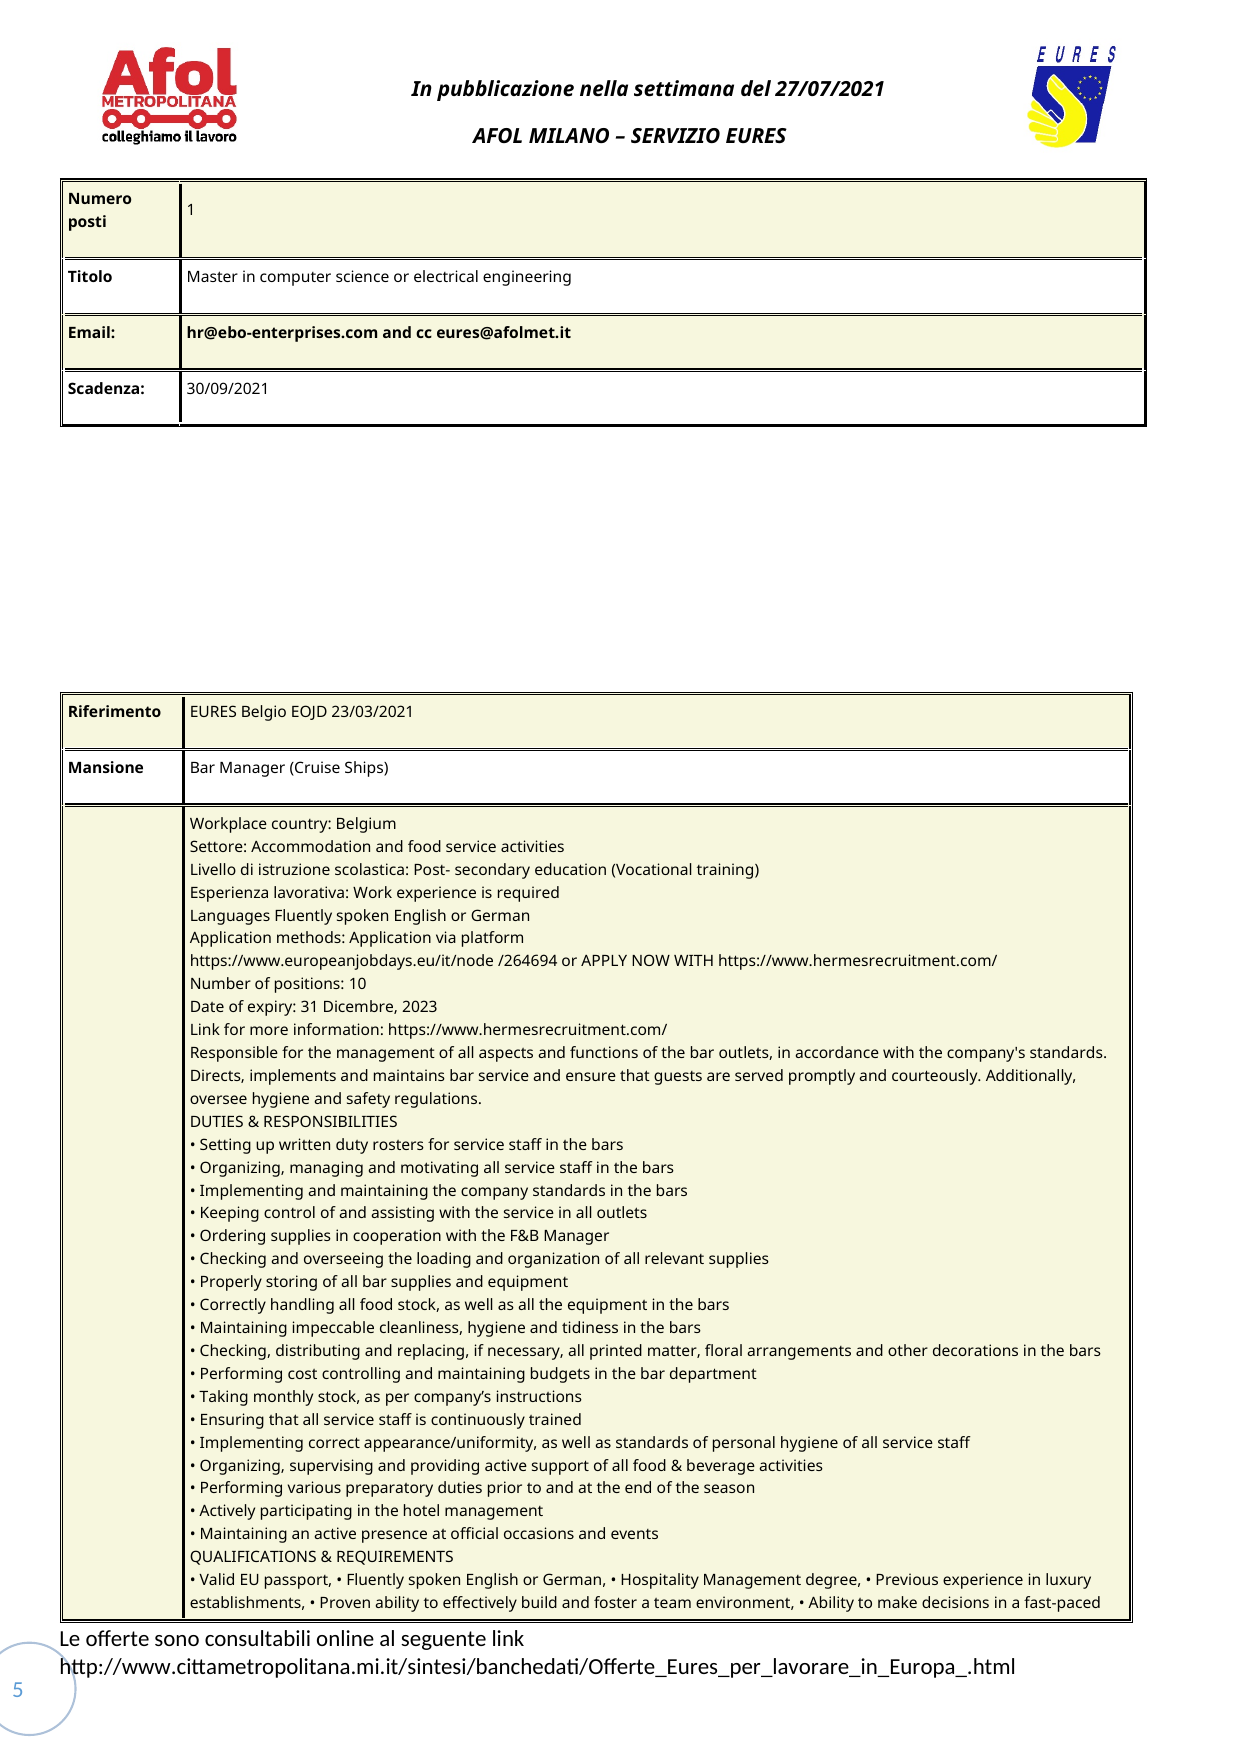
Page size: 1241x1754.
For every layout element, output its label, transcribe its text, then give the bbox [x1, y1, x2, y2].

table_cell Mansione [63, 748, 182, 803]
table_cell hr@ebo-enterprises.com and cc eures@afolmet.it [182, 313, 1145, 368]
table_cell Bar Manager (Cruise Ships) [185, 748, 1130, 803]
table_cell Email: [63, 313, 179, 368]
table_header Riferimento [63, 695, 183, 747]
picture [1016, 38, 1125, 154]
table_cell Scadenza: [63, 368, 180, 424]
table_header EURES Belgio EOJD 23/03/2021 [183, 695, 1129, 747]
table_cell Master in computer science or electrical engineering [180, 257, 1146, 312]
table_cell 30/09/2021 [180, 368, 1145, 424]
table_cell 1 [180, 182, 1144, 257]
picture [88, 42, 249, 149]
table_cell Titolo [61, 257, 180, 312]
table_cell Numero posti [63, 180, 180, 257]
table_cell [63, 803, 183, 1619]
